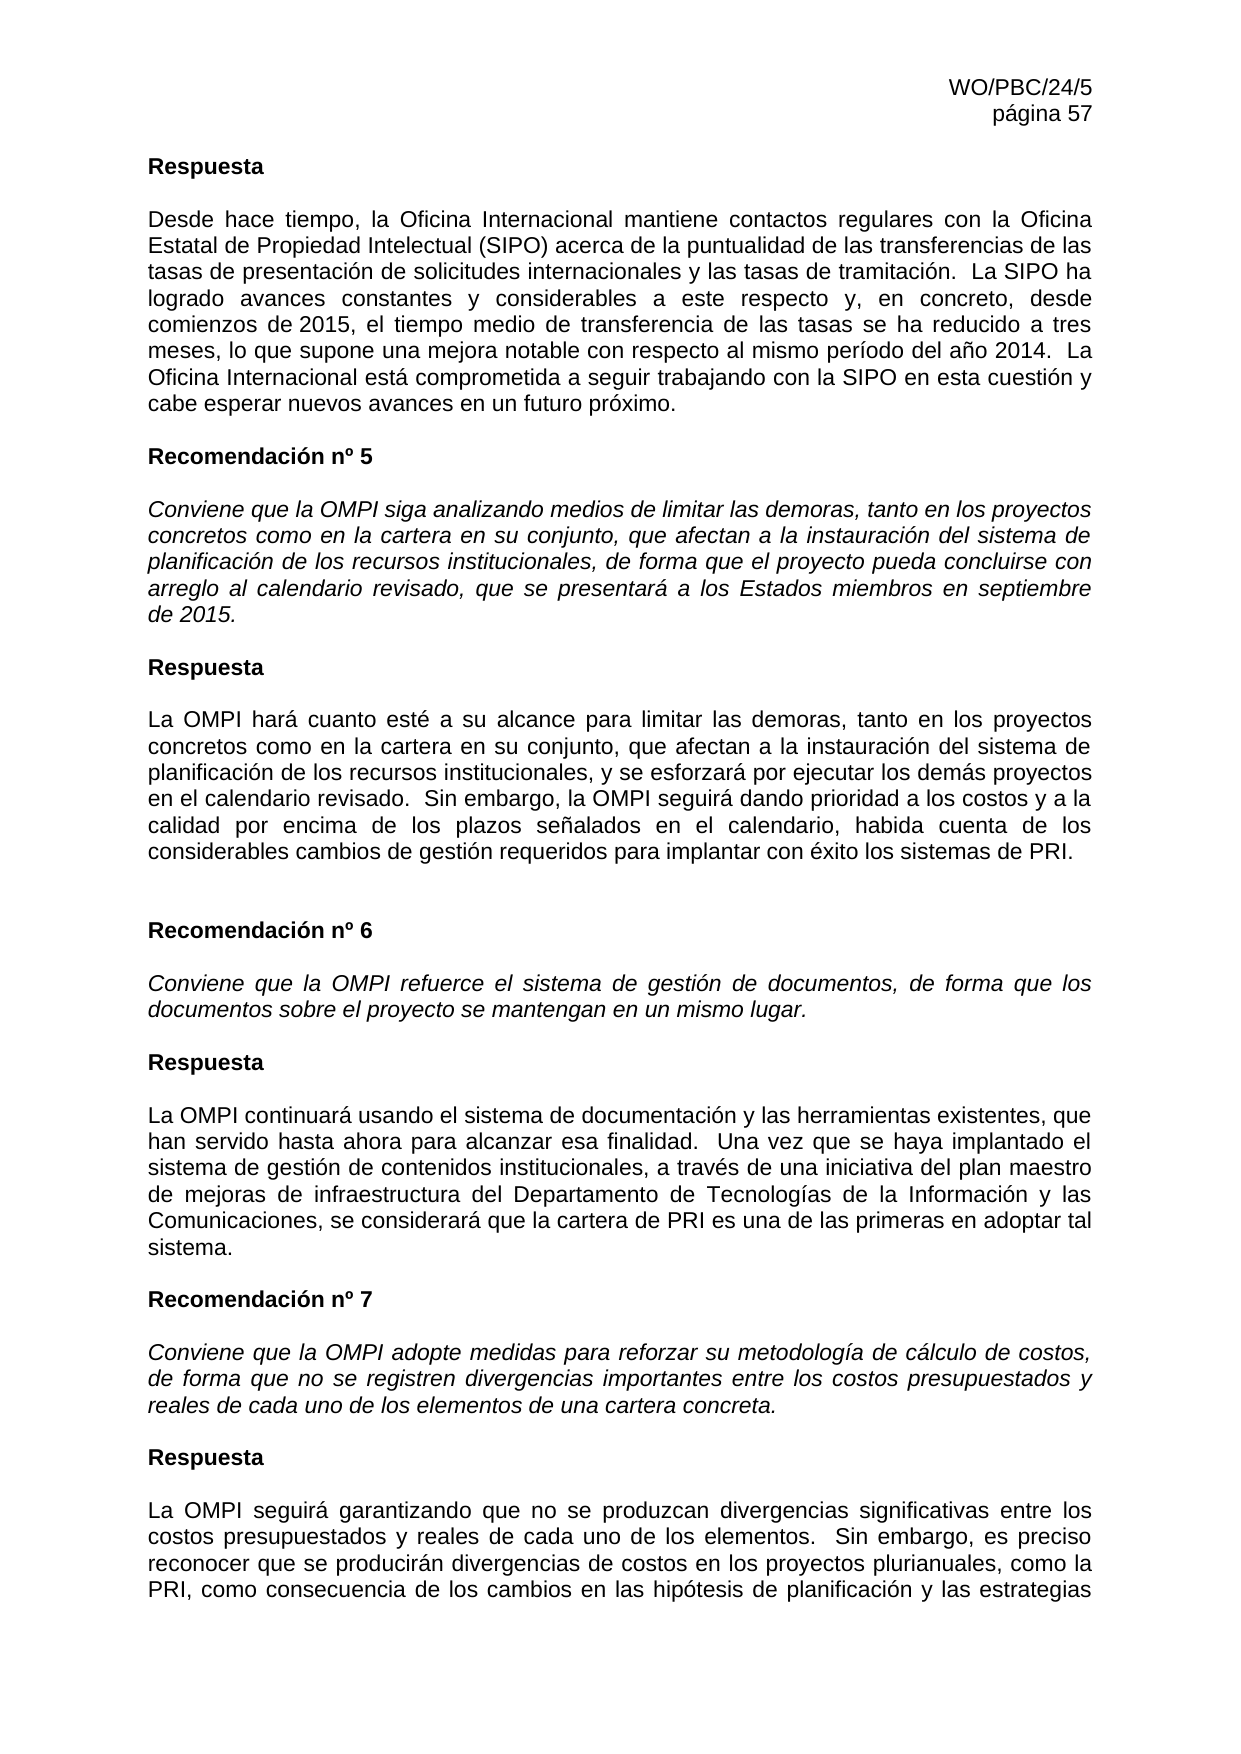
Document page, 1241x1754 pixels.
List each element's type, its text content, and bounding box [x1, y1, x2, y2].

text Respuesta [148, 654, 1093, 680]
text Conviene que la OMPI siga analizando medios de limitar las demoras, tanto en los proyectos concretos como en la cartera en su conjunto, que afectan a la instauración del sistema de planificación de los recursos institucionales, de forma que el proyecto pueda concluirse con arreglo al calendario revisado, que se presentará a los Estados miembros en septiembre de 2015. [148, 496, 1093, 627]
text Respuesta [148, 1444, 1093, 1471]
text Respuesta [148, 1049, 1093, 1075]
text Conviene que la OMPI adopte medidas para reforzar su metodología de cálculo de costos, de forma que no se registren divergencias importantes entre los costos presupuestados y reales de cada uno de los elementos de una cartera concreta. [148, 1339, 1093, 1418]
text Recomendación nº 7 [148, 1286, 1093, 1312]
text Recomendación nº 6 [148, 917, 1093, 943]
text La OMPI hará cuanto esté a su alcance para limitar las demoras, tanto en los proyectos concretos como en la cartera en su conjunto, que afectan a la instauración del sistema de planificación de los recursos institucionales, y se esforzará por ejecutar los demás proyectos en el calendario revisado. Sin embargo, la OMPI seguirá dando prioridad a los costos y a la calidad por encima de los plazos señalados en el calendario, habida cuenta de los considerables cambios de gestión requeridos para implantar con éxito los sistemas de PRI. [148, 706, 1093, 864]
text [148, 1497, 1093, 1602]
text La OMPI continuará usando el sistema de documentación y las herramientas existentes, que han servido hasta ahora para alcanzar esa finalidad. Una vez que se haya implantado el sistema de gestión de contenidos institucionales, a través de una iniciativa del plan maestro de mejoras de infraestructura del Departamento de Tecnologías de la Información y las Comunicaciones, se considerará que la cartera de PRI es una de las primeras en adoptar tal sistema. [148, 1102, 1093, 1260]
text Desde hace tiempo, la Oficina Internacional mantiene contactos regulares con la Oficina Estatal de Propiedad Intelectual (SIPO) acerca de la puntualidad de las transferencias de las tasas de presentación de solicitudes internacionales y las tasas de tramitación. La SIPO ha logrado avances constantes y considerables a este respecto y, en concreto, desde comienzos de 2015, el tiempo medio de transferencia de las tasas se ha reducido a tres meses, lo que supone una mejora notable con respecto al mismo período del año 2014. La Oficina Internacional está comprometida a seguir trabajando con la SIPO en esta cuestión y cabe esperar nuevos avances en un futuro próximo. [148, 206, 1093, 416]
text Respuesta [148, 153, 1093, 179]
text Recomendación nº 5 [148, 443, 1093, 469]
text Conviene que la OMPI refuerce el sistema de gestión de documentos, de forma que los documentos sobre el proyecto se mantengan en un mismo lugar. [148, 970, 1093, 1023]
